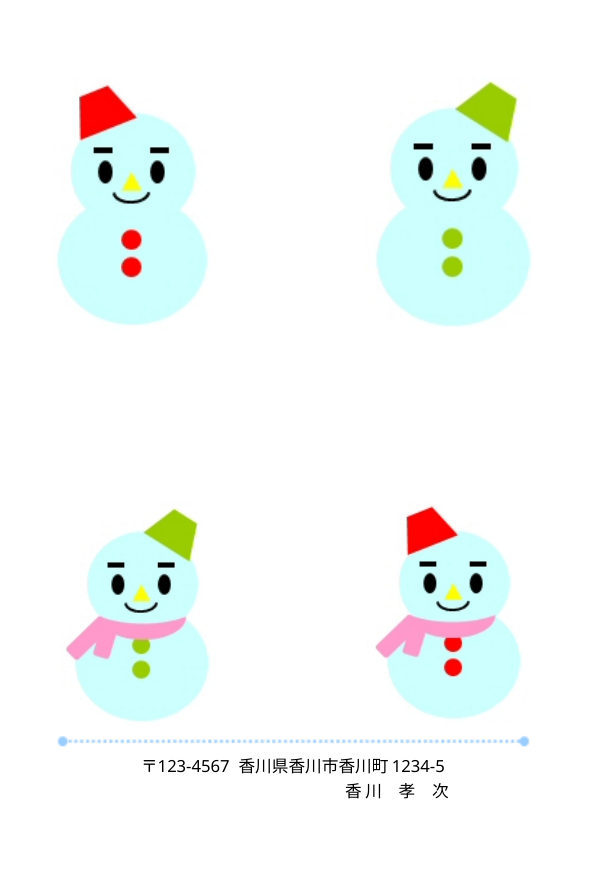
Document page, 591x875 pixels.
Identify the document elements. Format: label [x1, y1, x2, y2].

picture [365, 77, 543, 332]
picture [60, 502, 215, 725]
picture [367, 503, 528, 726]
picture [52, 730, 537, 753]
picture [52, 77, 214, 332]
